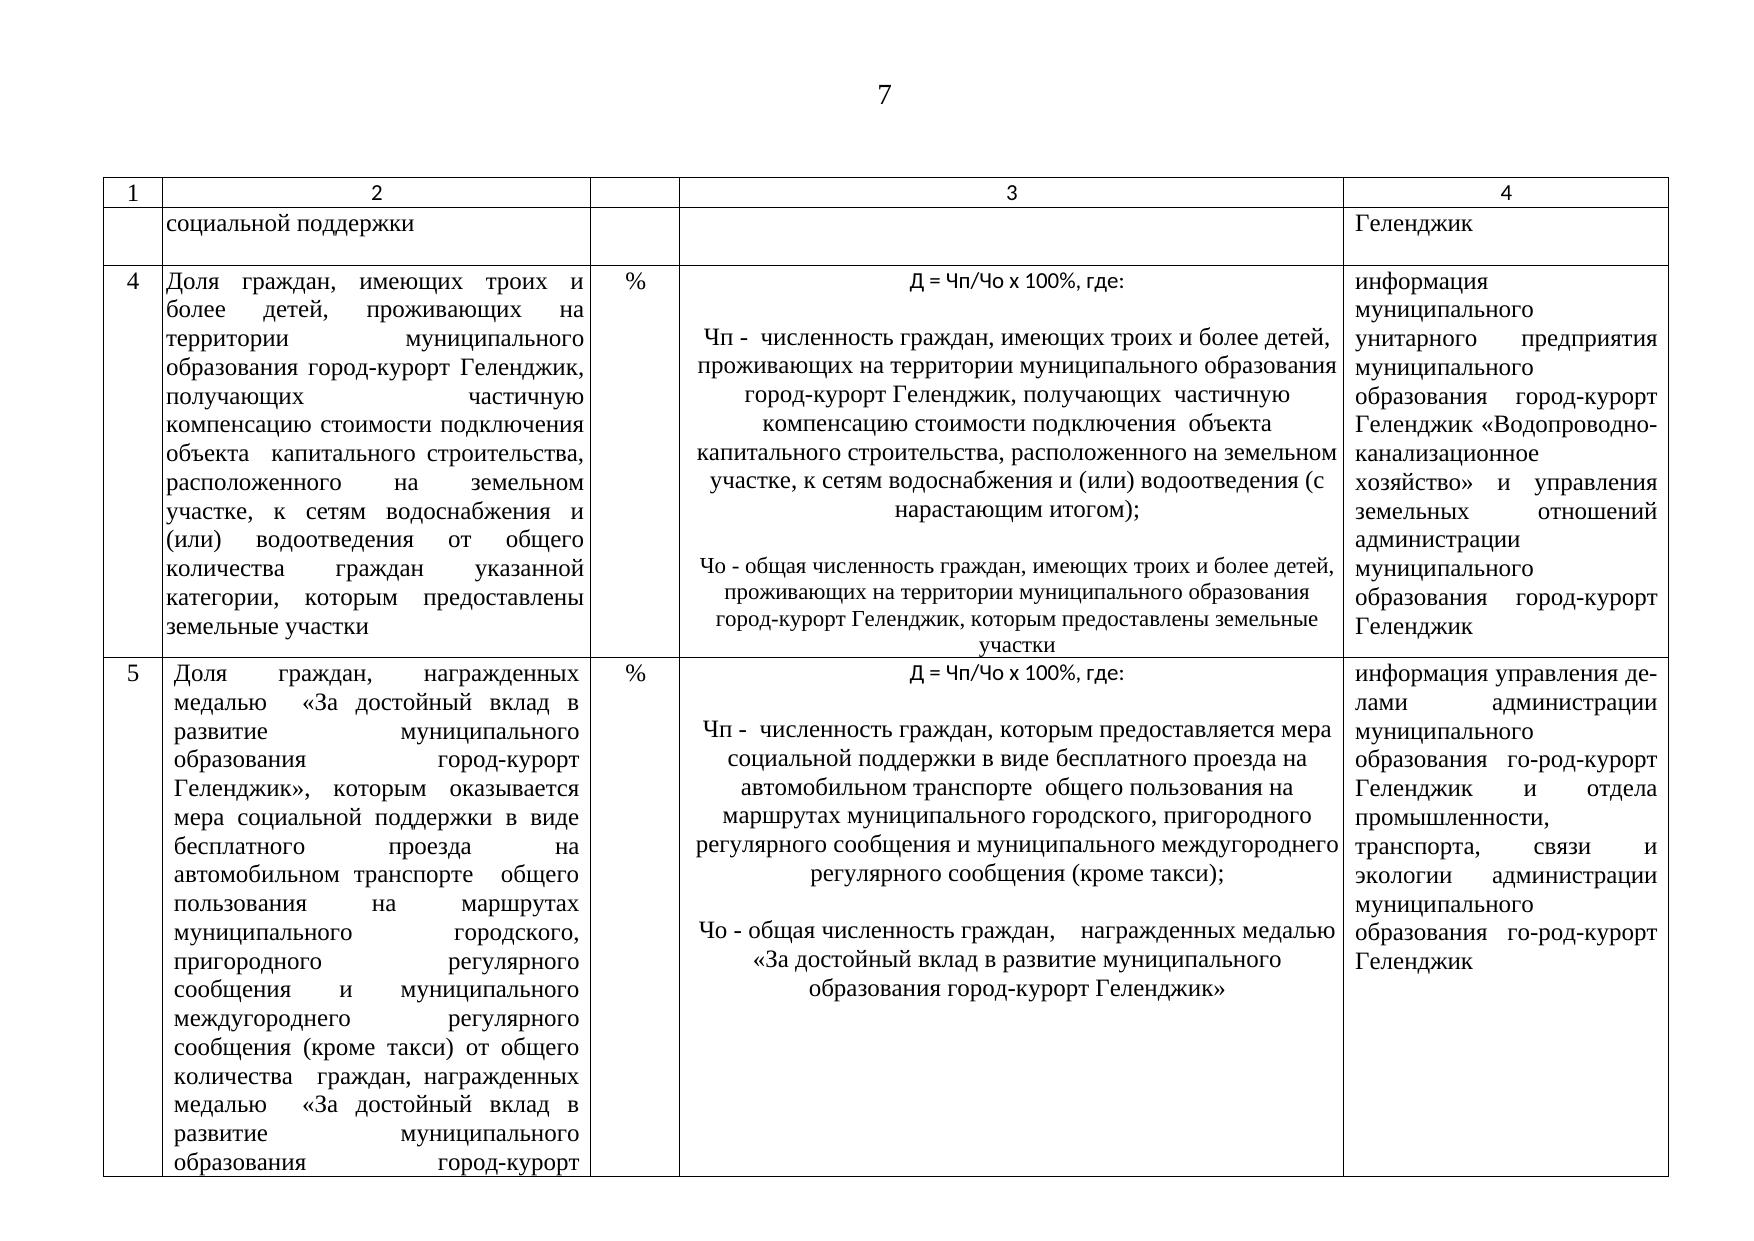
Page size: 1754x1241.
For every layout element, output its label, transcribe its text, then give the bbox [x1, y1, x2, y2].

table_header 4 [1344, 178, 1668, 207]
table_cell информация муниципального унитарного предприятия муниципального образования город-курорт Геленджик «Водопроводно-канализационное хозяйство» и управления земельных отношений администрации муниципального образования город-курорт Геленджик [1344, 266, 1668, 657]
table_cell 4 [104, 266, 162, 657]
table_cell Доля граждан, имеющих троих и более детей, проживающих на территории муниципального образования город-курорт Геленджик, получающих частичную компенсацию стоимости подключения объекта капитального строительства, расположенного на земельном участке, к сетям водоснабжения и (или) водоотведения от общего количества граждан указанной категории, которым предоставлены земельные участки [163, 266, 590, 657]
table_header [591, 178, 679, 207]
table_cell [1344, 658, 1668, 1176]
table_cell % [591, 658, 679, 1176]
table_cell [1344, 208, 1668, 265]
table_header 1 [104, 178, 162, 207]
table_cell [680, 208, 1343, 265]
table_cell Д = Чп/Чо х 100%, где: Чп - численность граждан, имеющих троих и более детей, проживающих на территории муниципального образования город-курорт Геленджик, получающих частичную компенсацию стоимости подключения объекта капитального строительства, расположенного на земельном участке, к сетям водоснабжения и (или) водоотведения (с нарастающим итогом); Чо - общая численность граждан, имеющих троих и более детей, проживающих на территории муниципального образования город-курорт Геленджик, которым предоставлены земельные участки [680, 266, 1343, 657]
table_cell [163, 208, 590, 265]
table_header 2 [163, 178, 590, 207]
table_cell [680, 658, 1343, 1176]
table_header 3 [680, 178, 1343, 207]
table_cell 3 [104, 208, 162, 265]
table_cell % [591, 208, 679, 265]
table_cell % [591, 266, 679, 657]
table_cell 5 [104, 658, 162, 1176]
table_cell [163, 658, 590, 1176]
